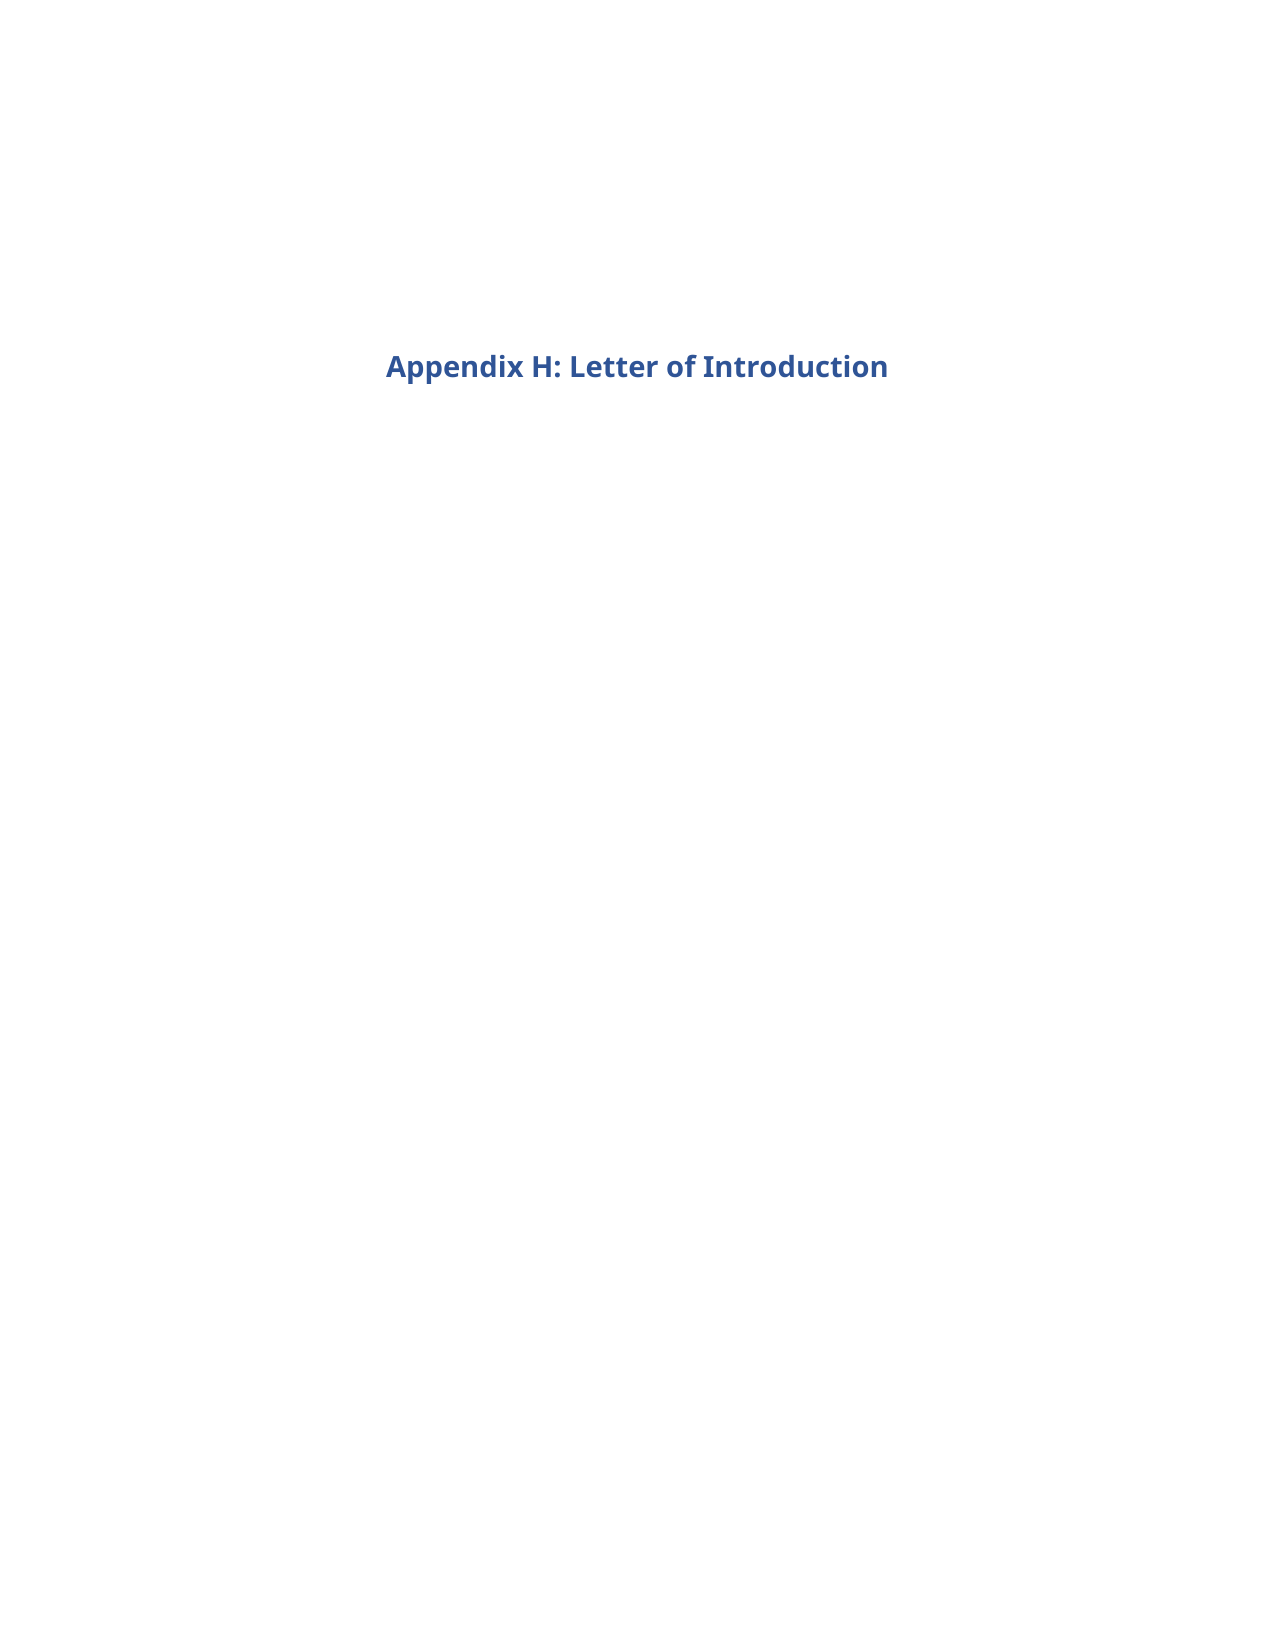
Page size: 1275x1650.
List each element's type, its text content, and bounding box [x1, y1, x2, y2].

subtitle Appendix H: Letter of Introduction [112, 346, 1162, 386]
